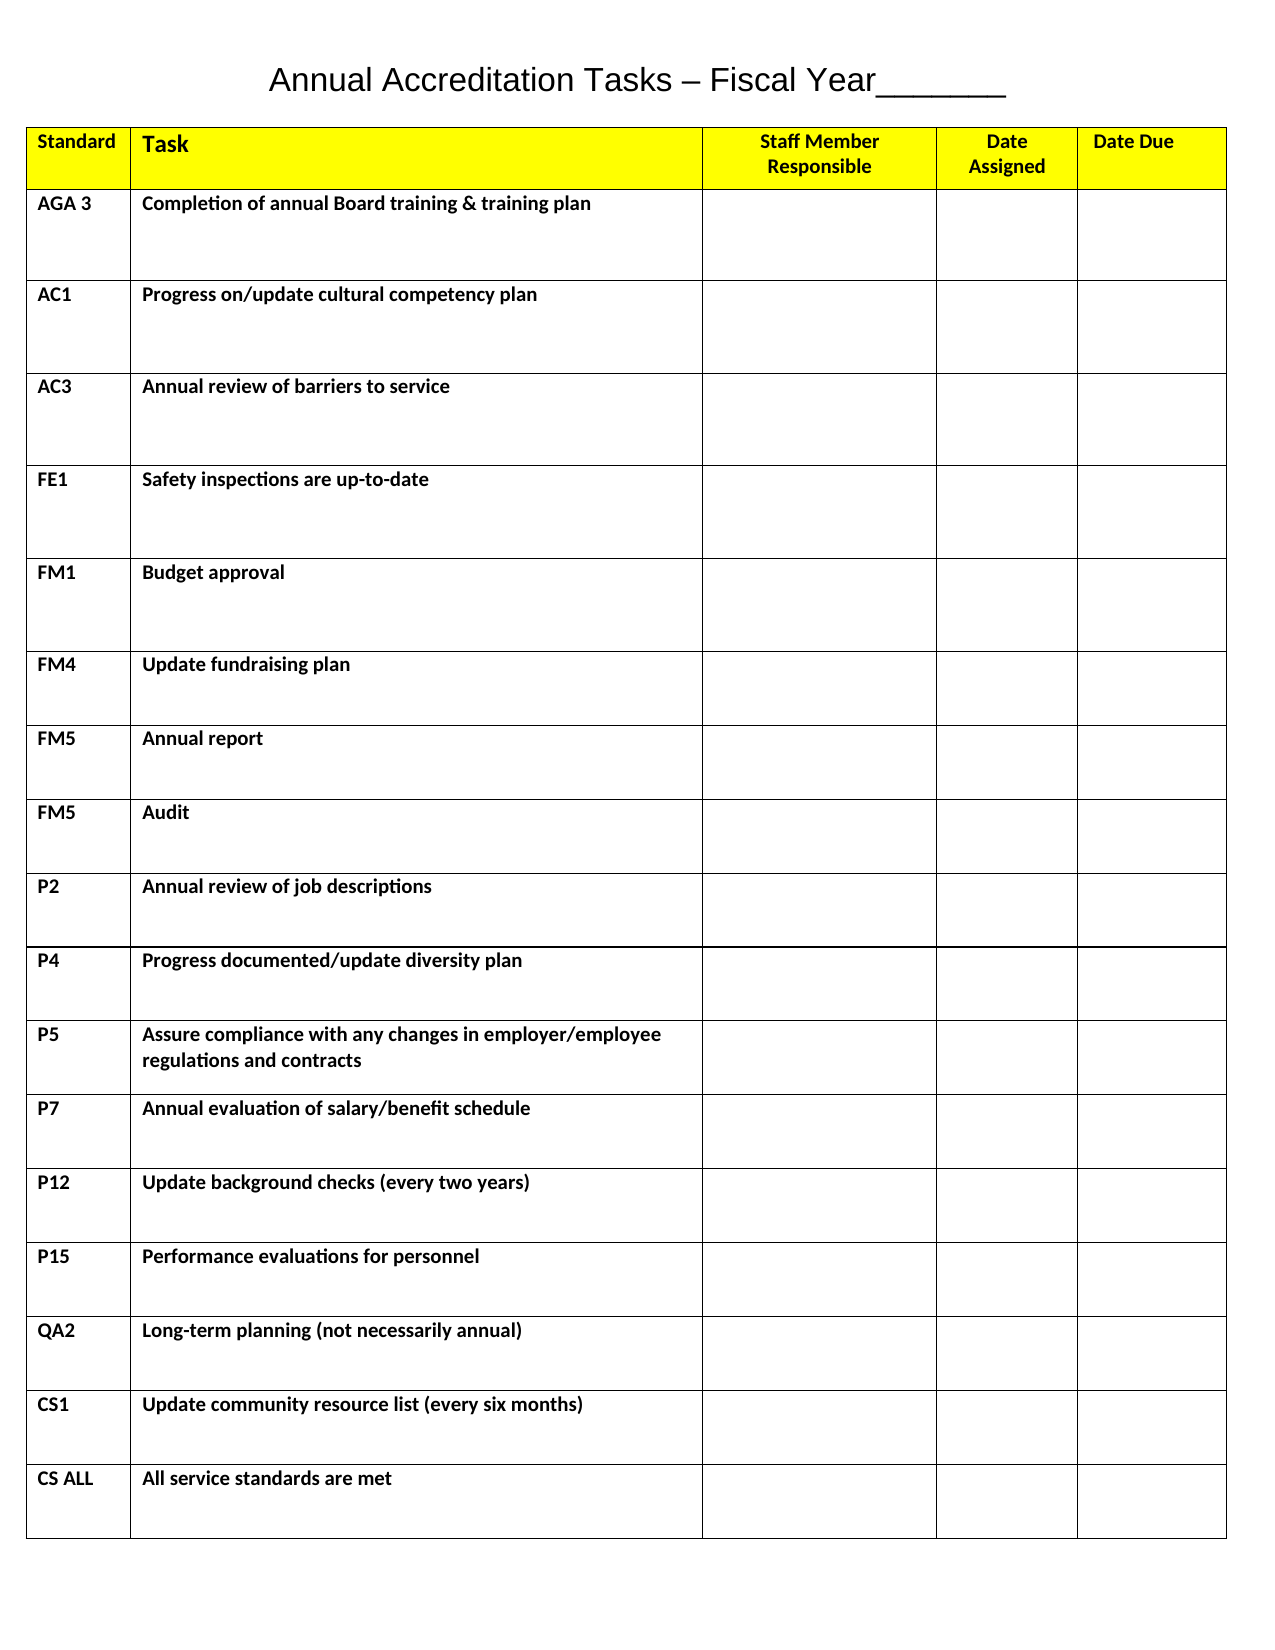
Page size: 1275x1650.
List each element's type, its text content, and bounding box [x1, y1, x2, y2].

table_cell Safety inspections are up-to-date [131, 466, 702, 558]
table_cell [703, 1021, 936, 1094]
table_cell [1078, 190, 1226, 280]
table_header Date Due [1078, 128, 1226, 189]
table_cell Progress on/update cultural competency plan [131, 281, 702, 372]
table_cell [937, 281, 1077, 372]
table_cell [703, 281, 936, 372]
table_cell Update fundraising plan [131, 652, 702, 724]
table_cell [703, 1243, 936, 1316]
table_cell Annual review of job descriptions [131, 874, 702, 946]
table_cell [1078, 466, 1226, 558]
table_cell [1078, 1169, 1226, 1242]
table_cell [1078, 1095, 1226, 1168]
table_header Staff Member Responsible [703, 128, 936, 189]
table_cell [937, 1391, 1077, 1464]
table_cell [937, 1095, 1077, 1168]
table_cell All service standards are met [131, 1465, 702, 1538]
table_cell P15 [27, 1243, 130, 1316]
table_cell [1078, 1391, 1226, 1464]
table_cell P4 [27, 948, 130, 1020]
table_cell [703, 948, 936, 1020]
table_cell Budget approval [131, 559, 702, 651]
table_cell [1078, 1021, 1226, 1094]
table_cell FM1 [27, 559, 130, 651]
table_header Date Assigned [937, 128, 1077, 189]
table_cell P2 [27, 874, 130, 946]
table_cell [937, 652, 1077, 724]
table_cell [703, 1391, 936, 1464]
table_header Standard [27, 128, 130, 189]
table_cell [703, 374, 936, 465]
table_cell [1078, 948, 1226, 1020]
title Annual Accreditation Tasks – Fiscal Year_______ [105, 60, 1170, 98]
table_cell [1078, 800, 1226, 872]
table_cell [703, 559, 936, 651]
table_cell Assure compliance with any changes in employer/employee regulations and contracts [131, 1021, 702, 1094]
table_cell Completion of annual Board training & training plan [131, 190, 702, 280]
table_cell P12 [27, 1169, 130, 1242]
table_cell FM5 [27, 800, 130, 872]
table_cell [937, 1169, 1077, 1242]
table_cell [1078, 281, 1226, 372]
table_cell AC3 [27, 374, 130, 465]
table_cell [703, 466, 936, 558]
table_cell [703, 190, 936, 280]
table_cell [1078, 726, 1226, 798]
table_cell [1078, 374, 1226, 465]
table_cell [937, 1021, 1077, 1094]
table_cell [703, 1169, 936, 1242]
table_cell [937, 559, 1077, 651]
table_cell [937, 190, 1077, 280]
table_cell Annual review of barriers to service [131, 374, 702, 465]
table_cell [703, 1465, 936, 1538]
table_cell [703, 874, 936, 946]
table_cell FM5 [27, 726, 130, 798]
table_cell AC1 [27, 281, 130, 372]
table_cell [703, 1095, 936, 1168]
table_cell Annual report [131, 726, 702, 798]
table_cell Performance evaluations for personnel [131, 1243, 702, 1316]
table_cell [937, 800, 1077, 872]
table_cell [937, 1465, 1077, 1538]
table_cell Long-term planning (not necessarily annual) [131, 1317, 702, 1390]
table_cell Progress documented/update diversity plan [131, 948, 702, 1020]
table_cell Annual evaluation of salary/benefit schedule [131, 1095, 702, 1168]
table_cell AGA 3 [27, 190, 130, 280]
table_cell Audit [131, 800, 702, 872]
table_cell Update background checks (every two years) [131, 1169, 702, 1242]
table_cell [1078, 874, 1226, 946]
table_cell [703, 800, 936, 872]
table_cell [703, 1317, 936, 1390]
table_cell [937, 948, 1077, 1020]
table_cell QA2 [27, 1317, 130, 1390]
table_cell [1078, 1465, 1226, 1538]
table_cell [703, 726, 936, 798]
table_cell [937, 874, 1077, 946]
table_cell [703, 652, 936, 724]
table_cell FE1 [27, 466, 130, 558]
table_cell CS ALL [27, 1465, 130, 1538]
table_header Task [131, 128, 702, 189]
table_cell [937, 1317, 1077, 1390]
table_cell FM4 [27, 652, 130, 724]
table_cell [937, 466, 1077, 558]
table_cell [1078, 652, 1226, 724]
table_cell CS1 [27, 1391, 130, 1464]
table_cell Update community resource list (every six months) [131, 1391, 702, 1464]
table_cell P7 [27, 1095, 130, 1168]
table_cell [937, 374, 1077, 465]
table_cell [937, 1243, 1077, 1316]
table_cell [1078, 1317, 1226, 1390]
table_cell [1078, 1243, 1226, 1316]
table_cell [1078, 559, 1226, 651]
table_cell [937, 726, 1077, 798]
table_cell P5 [27, 1021, 130, 1094]
